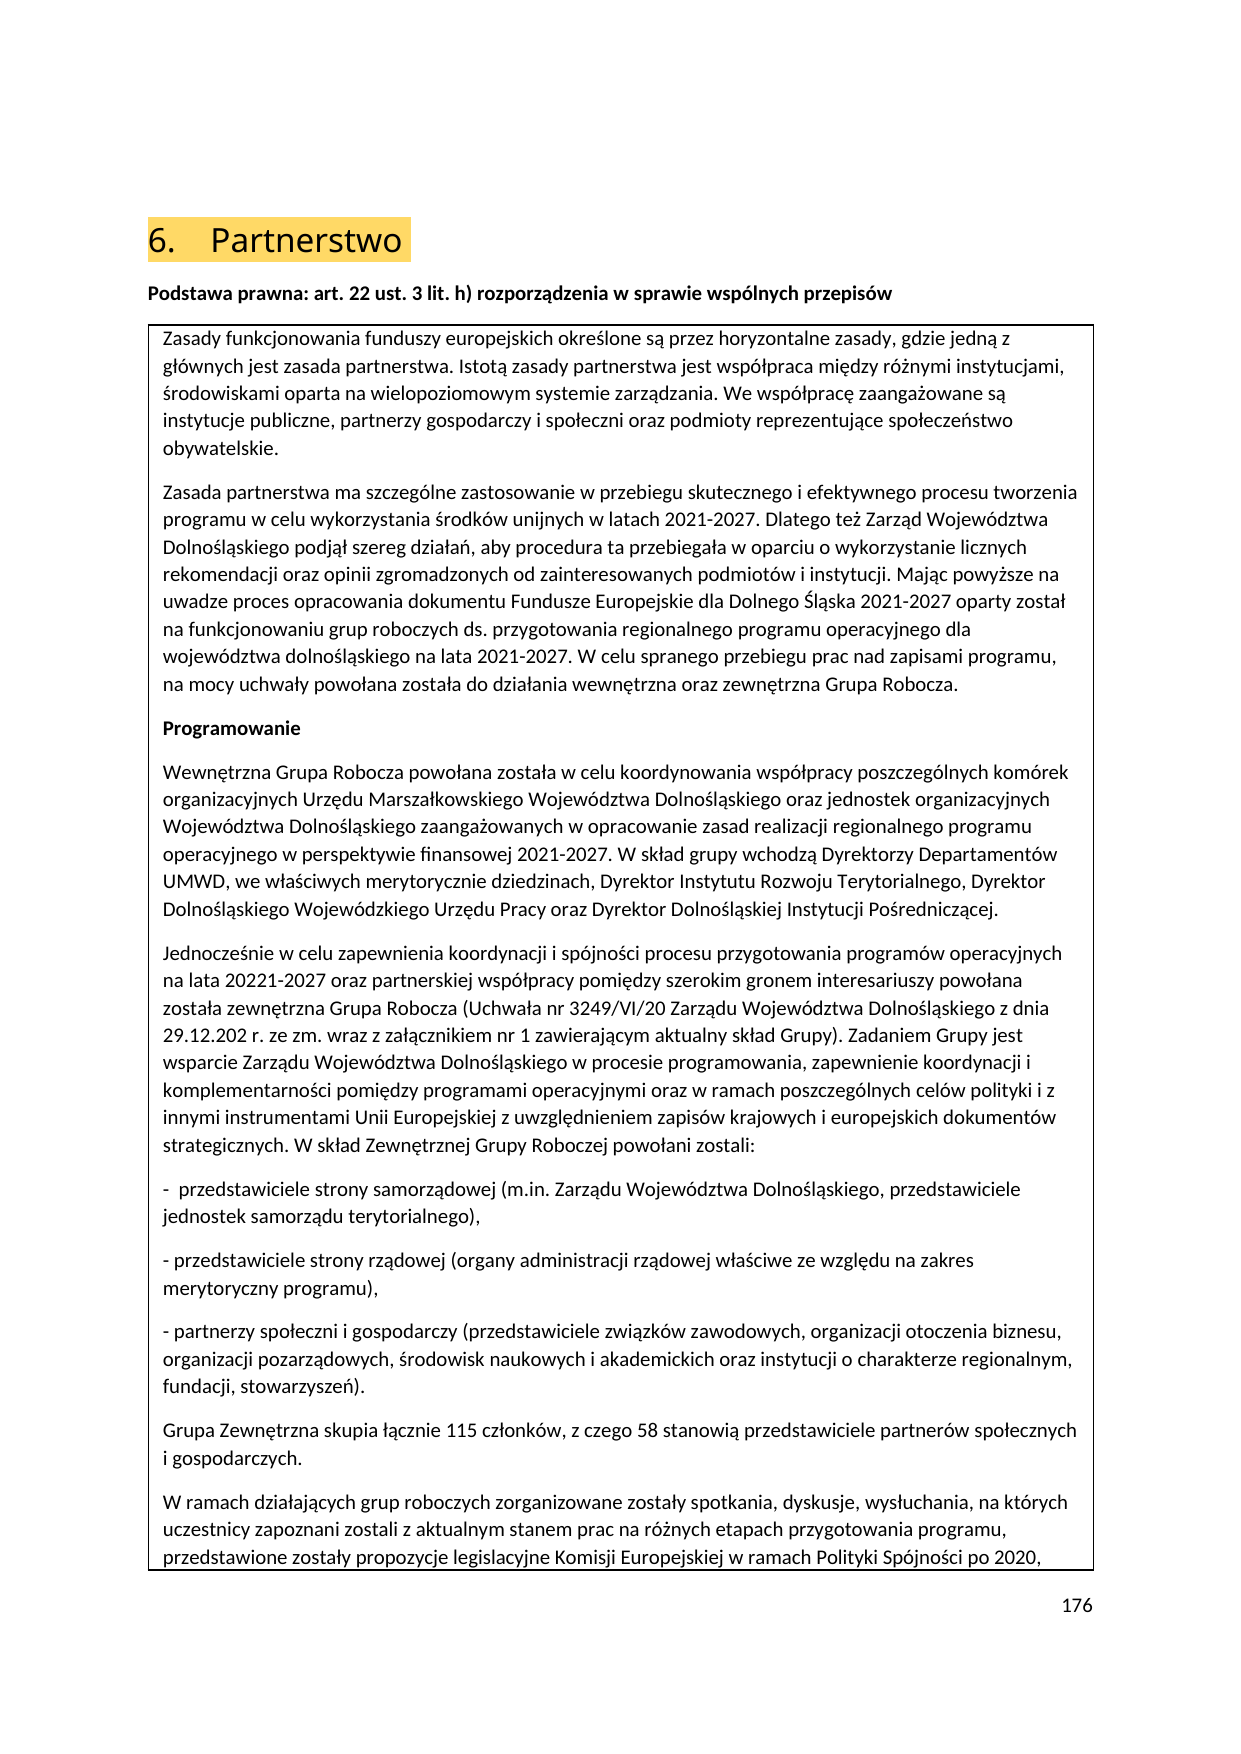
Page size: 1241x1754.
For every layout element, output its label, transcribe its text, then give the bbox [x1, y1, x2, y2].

subtitle 6. Partnerstwo [148, 217, 411, 262]
text Podstawa prawna: art. 22 ust. 3 lit. h) rozporządzenia w sprawie wspólnych przepisów [148, 280, 1093, 305]
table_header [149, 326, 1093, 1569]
